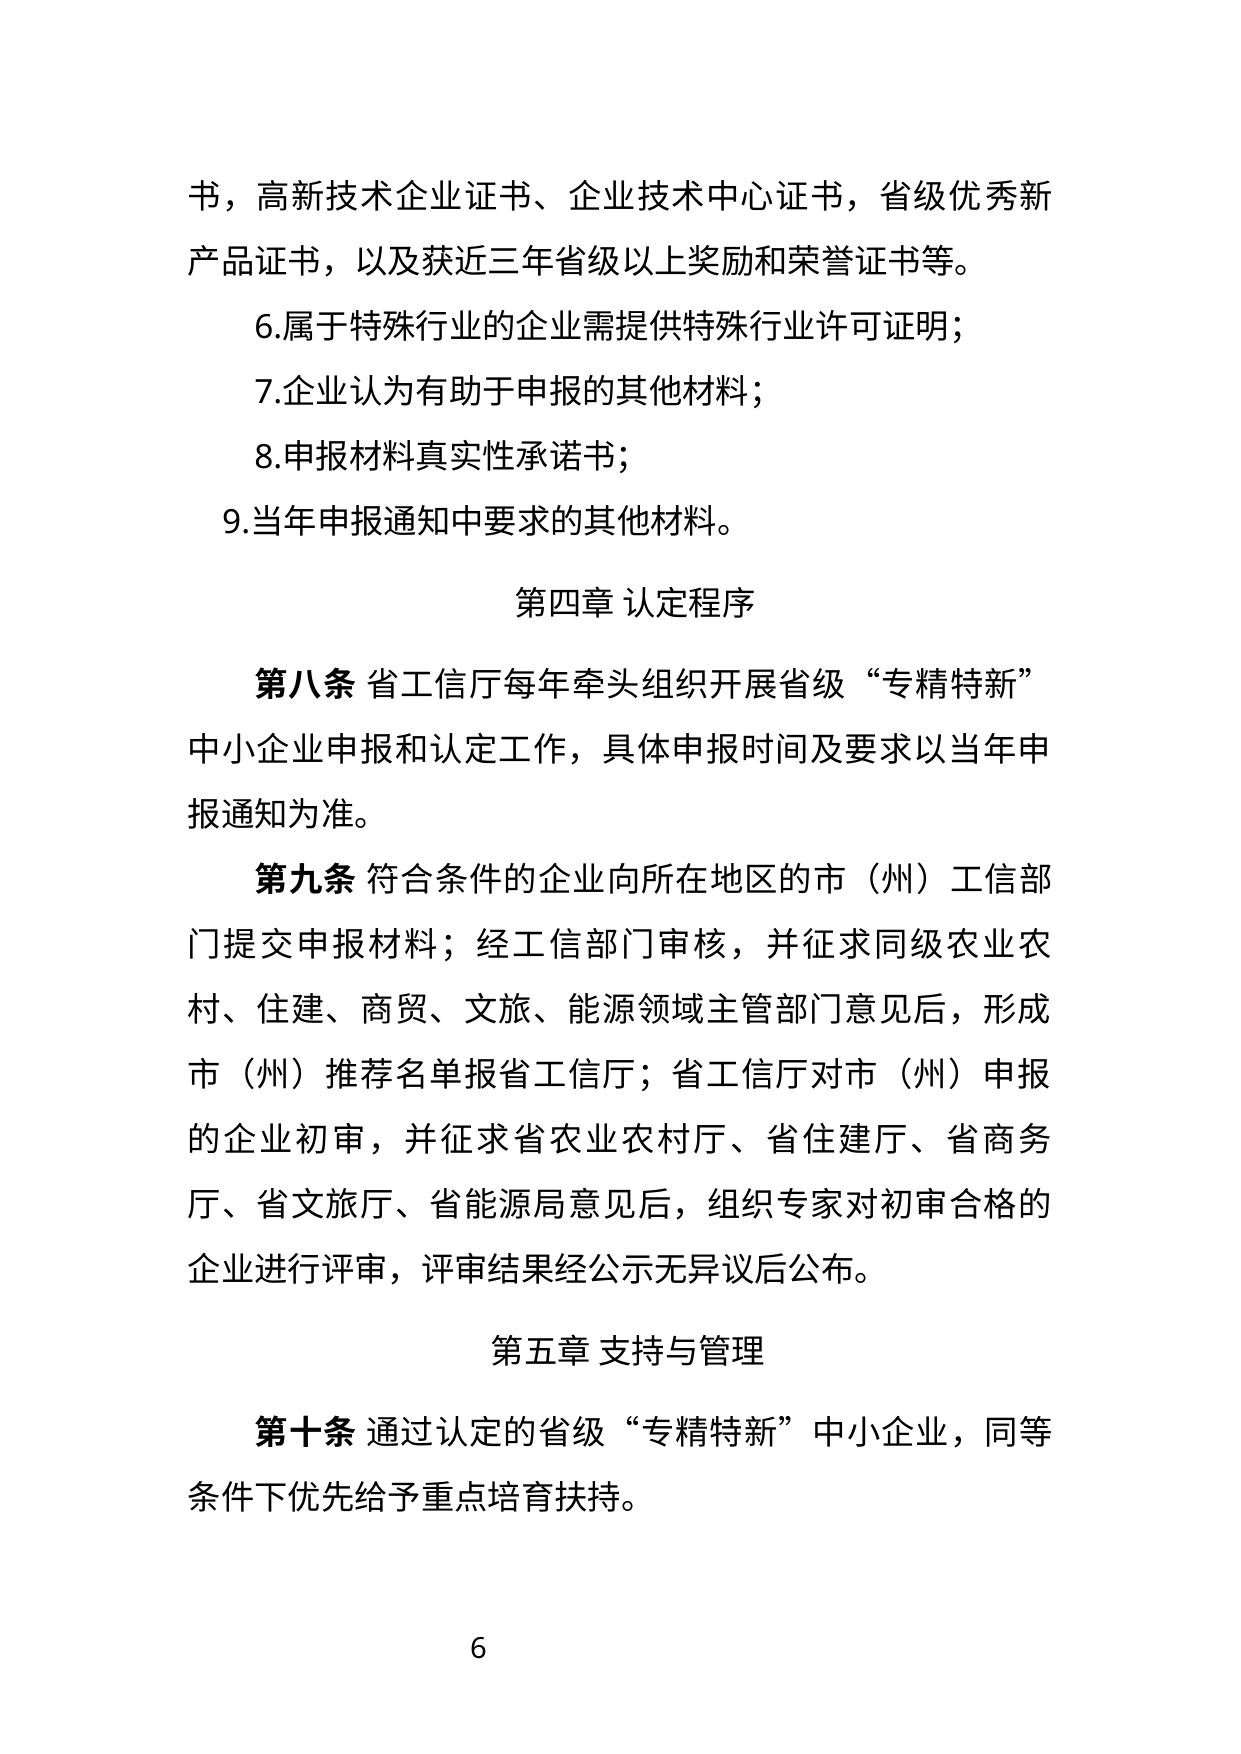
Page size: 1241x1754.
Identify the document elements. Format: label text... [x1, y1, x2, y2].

text 6.属于特殊行业的企业需提供特殊行业许可证明； [187, 292, 1053, 357]
text 第九条 符合条件的企业向所在地区的市（州）工信部门提交申报材料；经工信部门审核，并征求同级农业农村、住建、商贸、文旅、能源领域主管部门意见后，形成市（州）推荐名单报省工信厅；省工信厅对市（州）申报的企业初审，并征求省农业农村厅、省住建厅、省商务厅、省文旅厅、省能源局意见后，组织专家对初审合格的企业进行评审，评审结果经公示无异议后公布。 [187, 845, 1053, 1300]
text 8.申报材料真实性承诺书； [187, 422, 1053, 487]
text 第十条 通过认定的省级“专精特新”中小企业，同等条件下优先给予重点培育扶持。 [187, 1397, 1053, 1527]
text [187, 162, 1053, 292]
text 第四章 认定程序 [187, 568, 1053, 633]
text 9.当年申报通知中要求的其他材料。 [187, 487, 1053, 552]
text 第五章 支持与管理 [187, 1316, 1053, 1381]
text 第八条 省工信厅每年牵头组织开展省级“专精特新”中小企业申报和认定工作，具体申报时间及要求以当年申报通知为准。 [187, 650, 1053, 845]
text 7.企业认为有助于申报的其他材料； [187, 357, 1053, 422]
